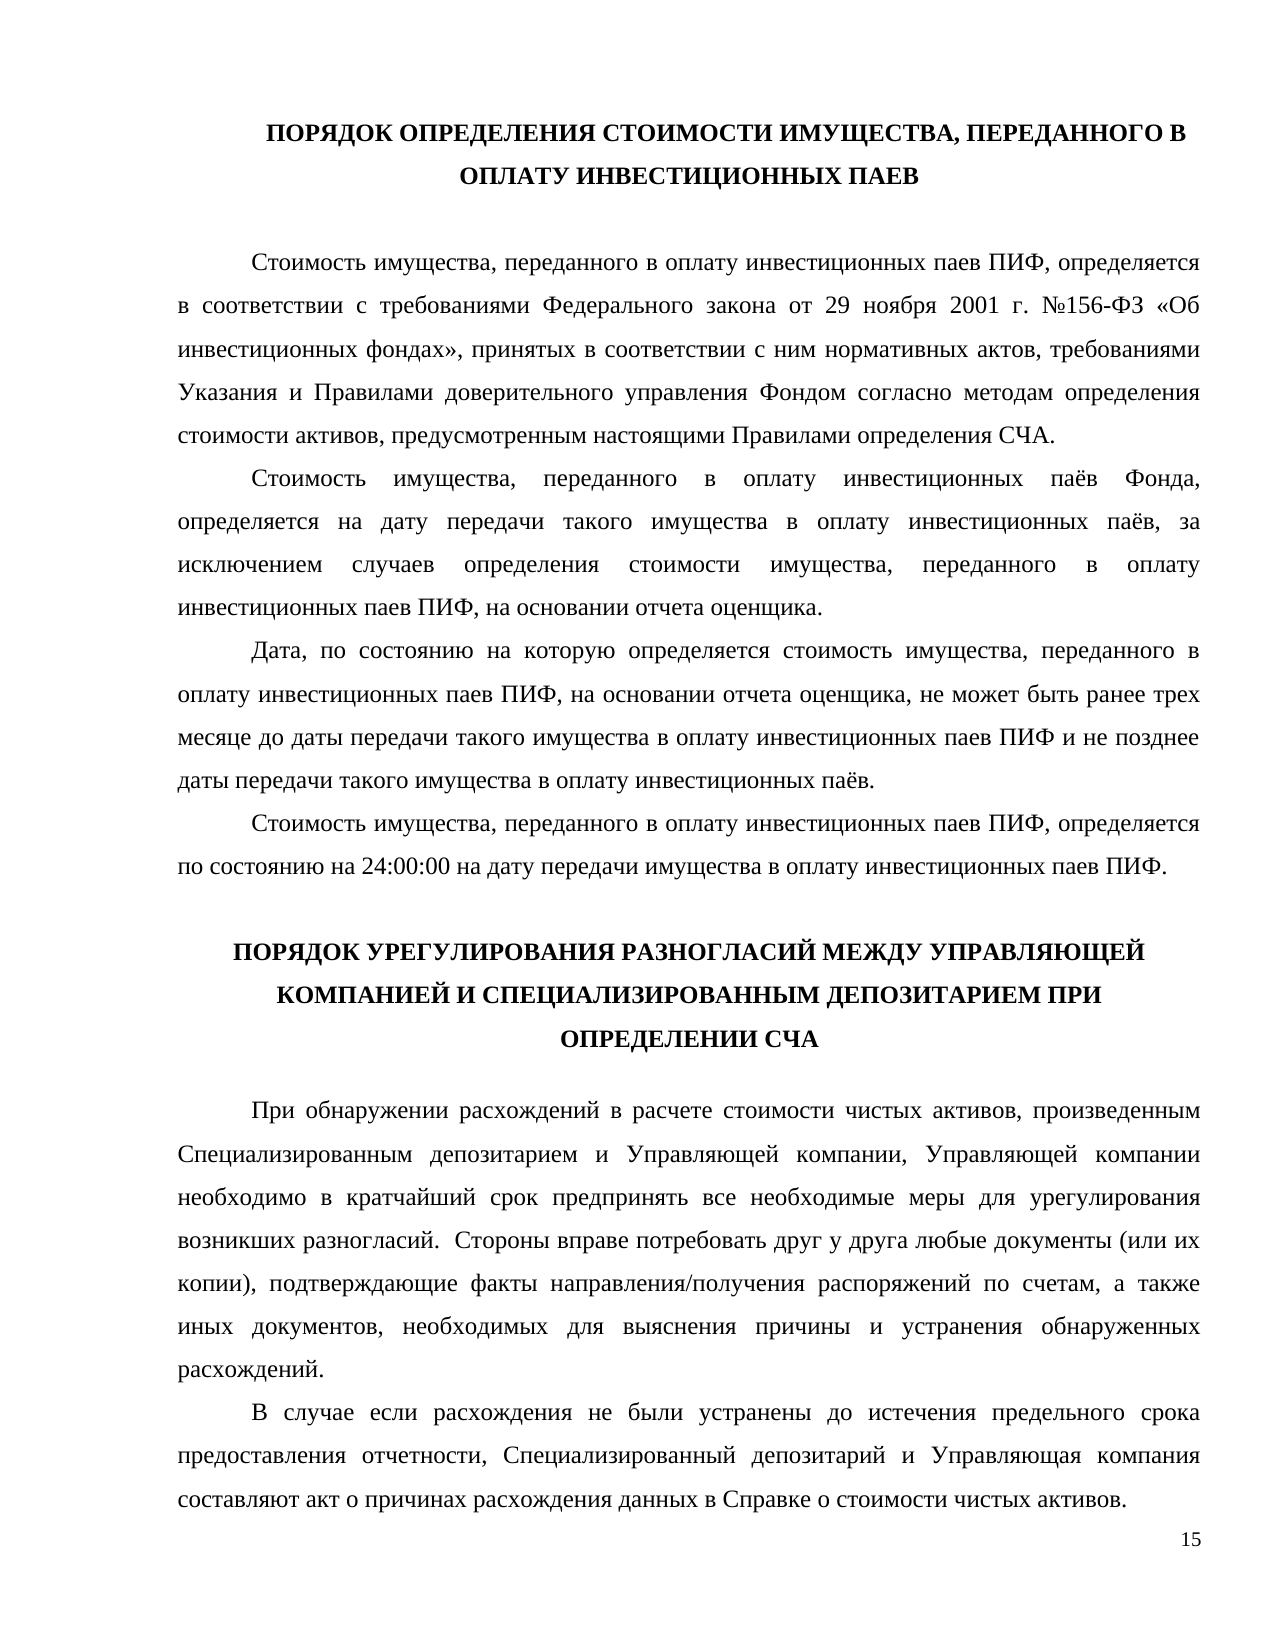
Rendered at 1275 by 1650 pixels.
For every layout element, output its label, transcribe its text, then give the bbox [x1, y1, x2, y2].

text В случае если расхождения не были устранены до истечения предельного срока предоставления отчетности, Специализированный депозитарий и Управляющая компания составляют акт о причинах расхождения данных в Справке о стоимости чистых активов. [177, 1397, 1201, 1512]
text ПОРЯДОК УРЕГУЛИРОВАНИЯ РАЗНОГЛАСИЙ МЕЖДУ УПРАВЛЯЮЩЕЙ КОМПАНИЕЙ И СПЕЦИАЛИЗИРОВАННЫМ ДЕПОЗИТАРИЕМ ПРИ ОПРЕДЕЛЕНИИ СЧА [177, 937, 1201, 1052]
text При обнаружении расхождений в расчете стоимости чистых активов, произведенным Специализированным депозитарием и Управляющей компании, Управляющей компании необходимо в кратчайший срок предпринять все необходимые меры для урегулирования возникших разногласий. Стороны вправе потребовать друг у друга любые документы (или их копии), подтверждающие факты направления/получения распоряжений по счетам, а также иных документов, необходимых для выяснения причины и устранения обнаруженных расхождений. [177, 1096, 1201, 1383]
text ПОРЯДОК ОПРЕДЕЛЕНИЯ СТОИМОСТИ ИМУЩЕСТВА, ПЕРЕДАННОГО В ОПЛАТУ ИНВЕСТИЦИОННЫХ ПАЕВ [177, 118, 1201, 190]
text Стоимость имущества, переданного в оплату инвестиционных паев ПИФ, определяется по состоянию на 24:00:00 на дату передачи имущества в оплату инвестиционных паев ПИФ. [177, 808, 1201, 880]
text Стоимость имущества, переданного в оплату инвестиционных паёв Фонда, определяется на дату передачи такого имущества в оплату инвестиционных паёв, за исключением случаев определения стоимости имущества, переданного в оплату инвестиционных паев ПИФ, на основании отчета оценщика. [177, 463, 1201, 621]
text Стоимость имущества, переданного в оплату инвестиционных паев ПИФ, определяется в соответствии с требованиями Федерального закона от 29 ноября 2001 г. №156-ФЗ «Об инвестиционных фондах», принятых в соответствии с ним нормативных актов, требованиями Указания и Правилами доверительного управления Фондом согласно методам определения стоимости активов, предусмотренным настоящими Правилами определения СЧА. [177, 247, 1201, 449]
text Дата, по состоянию на которую определяется стоимость имущества, переданного в оплату инвестиционных паев ПИФ, на основании отчета оценщика, не может быть ранее трех месяце до даты передачи такого имущества в оплату инвестиционных паев ПИФ и не позднее даты передачи такого имущества в оплату инвестиционных паёв. [177, 636, 1201, 794]
